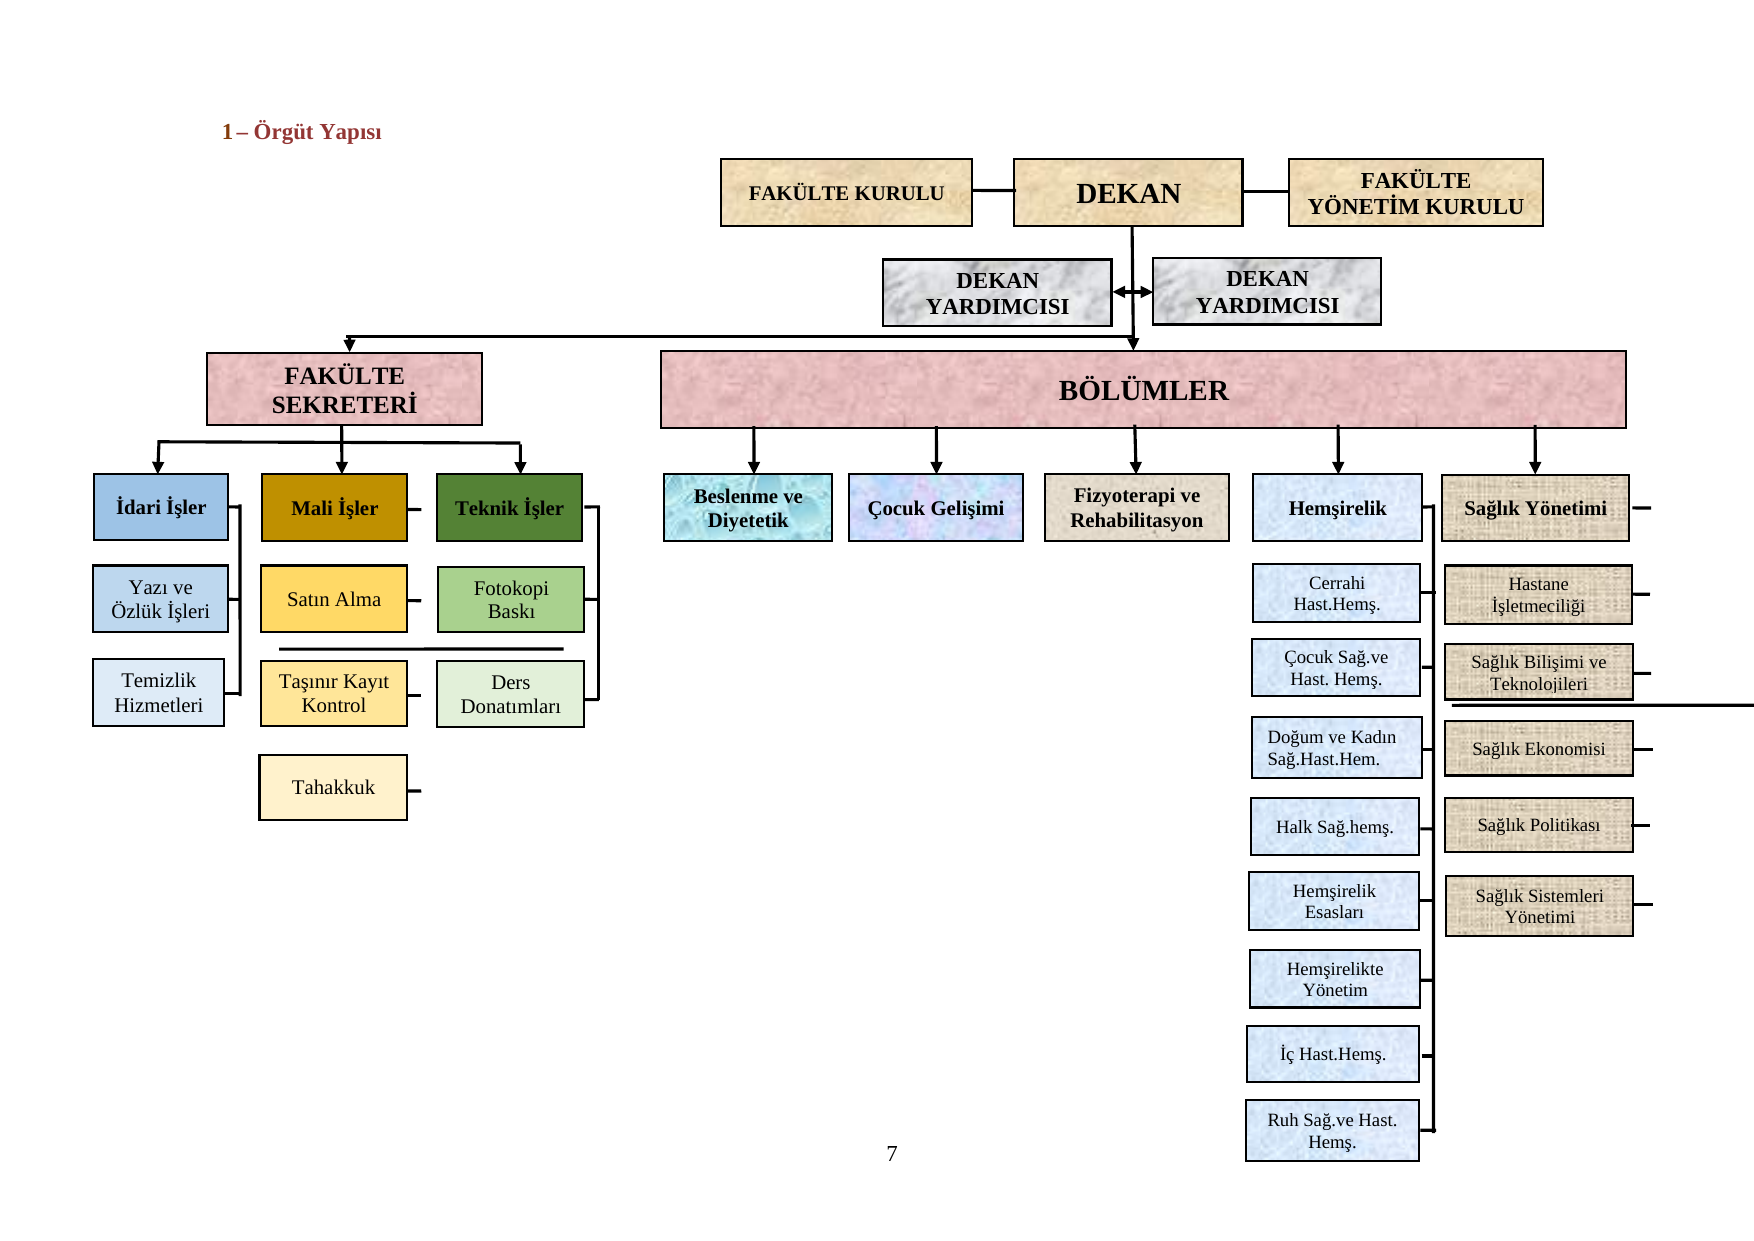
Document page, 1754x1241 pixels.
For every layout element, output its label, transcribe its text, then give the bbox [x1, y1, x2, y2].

picture [1253, 718, 1421, 777]
picture [1015, 160, 1241, 225]
picture [662, 352, 1625, 427]
picture [1446, 645, 1632, 698]
picture [1254, 475, 1421, 540]
picture [1248, 1027, 1418, 1081]
list – Örgüt Yapısı [222, 118, 1636, 144]
picture [1254, 565, 1419, 621]
picture [1290, 160, 1542, 225]
picture [1251, 951, 1419, 1006]
picture [1446, 799, 1632, 851]
picture [1446, 567, 1631, 623]
picture [1250, 873, 1418, 929]
picture [1154, 259, 1380, 323]
picture [1447, 877, 1632, 935]
picture [208, 354, 481, 424]
picture [1046, 475, 1228, 540]
picture [1443, 476, 1628, 540]
picture [1446, 722, 1632, 774]
picture [1253, 640, 1419, 695]
picture [884, 261, 1110, 325]
picture [850, 475, 1022, 540]
picture [665, 475, 831, 540]
picture [722, 160, 971, 225]
picture [1252, 799, 1418, 854]
picture [1247, 1101, 1418, 1160]
